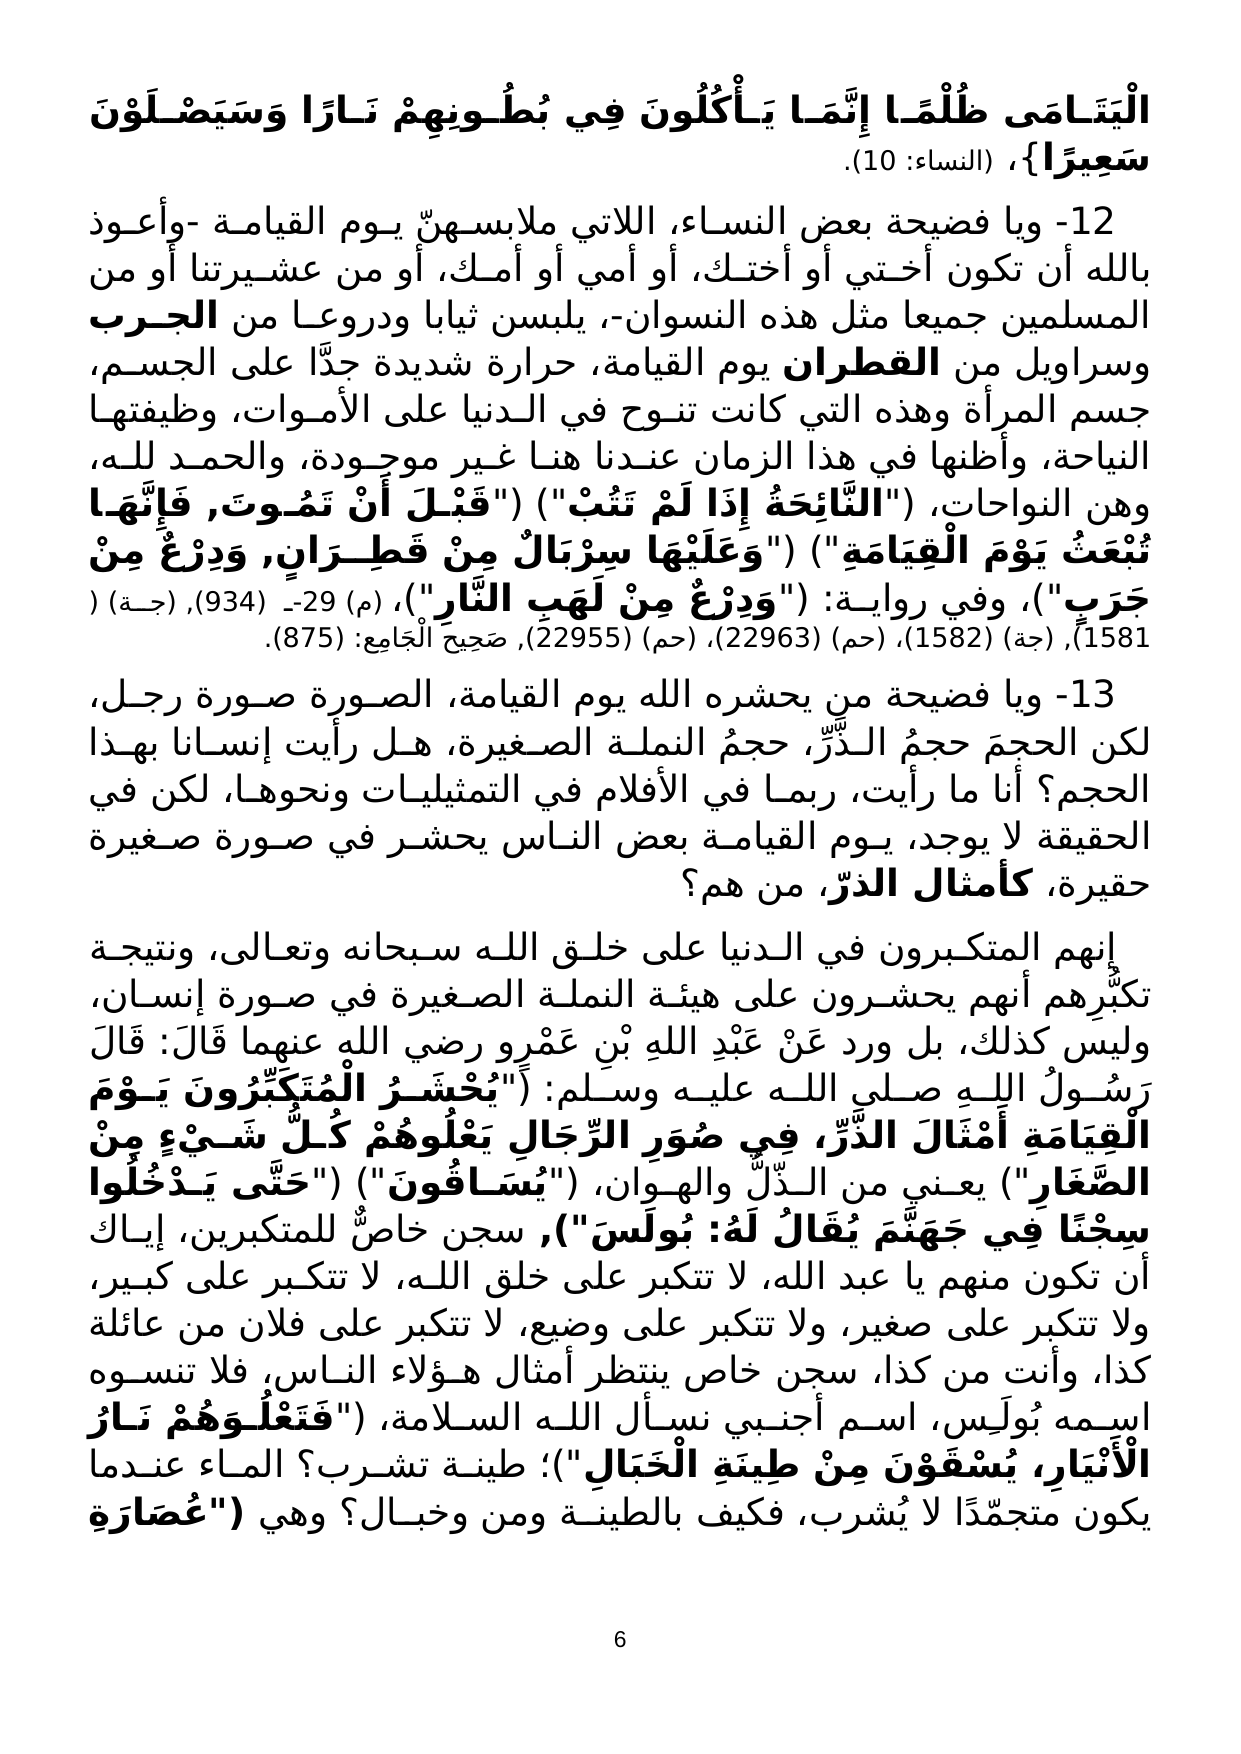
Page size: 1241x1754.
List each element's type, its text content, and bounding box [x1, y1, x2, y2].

text 12- ويا فضيحة بعض النساء، اللاتي ملابسهنّ يوم القيامة -وأعوذ بالله أن تكون أختي أو أختك، أو أمي أو أمك، أو من عشيرتنا أو من المسلمين جميعا مثل هذه النسوان-، يلبسن ثيابا ودروعا من الجرب وسراويل من القطران يوم القيامة، حرارة شديدة جدَّا على الجسم، جسم المرأة وهذه التي كانت تنوح في الدنيا على الأموات، وظيفتها النياحة، وأظنها في هذا الزمان عندنا هنا غير موجودة، والحمد لله، وهن النواحات، ("النَّائِحَةُ إِذَا لَمْ تَتُبْ") ("قَبْلَ أَنْ تَمُوتَ, فَإِنَّهَا تُبْعَثُ يَوْمَ الْقِيَامَةِ") ("وَعَلَيْهَا سِرْبَالٌ مِنْ قَطِرَانٍ, وَدِرْعٌ مِنْ جَرَبٍ")، وفي رواية: ("وَدِرْعٌ مِنْ لَهَبِ النَّارِ")، (م) 29- (934), (جة) (1581), (جة) (1582)، (حم) (22963)، (حم) (22955), صَحِيح الْجَامِع: (875). [89, 199, 1152, 654]
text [89, 89, 1152, 179]
text 13- ويا فضيحة من يحشره الله يوم القيامة، الصورة صورة رجل، لكن الحجمَ حجمُ الذَّرِّ، حجمُ النملة الصغيرة، هل رأيت إنسانا بهذا الحجم؟ أنا ما رأيت، ربما في الأفلام في التمثيليات ونحوها، لكن في الحقيقة لا يوجد، يوم القيامة بعض الناس يحشر في صورة صغيرة حقيرة، كأمثال الذرّ، من هم؟ [89, 673, 1152, 905]
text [89, 925, 1152, 1534]
